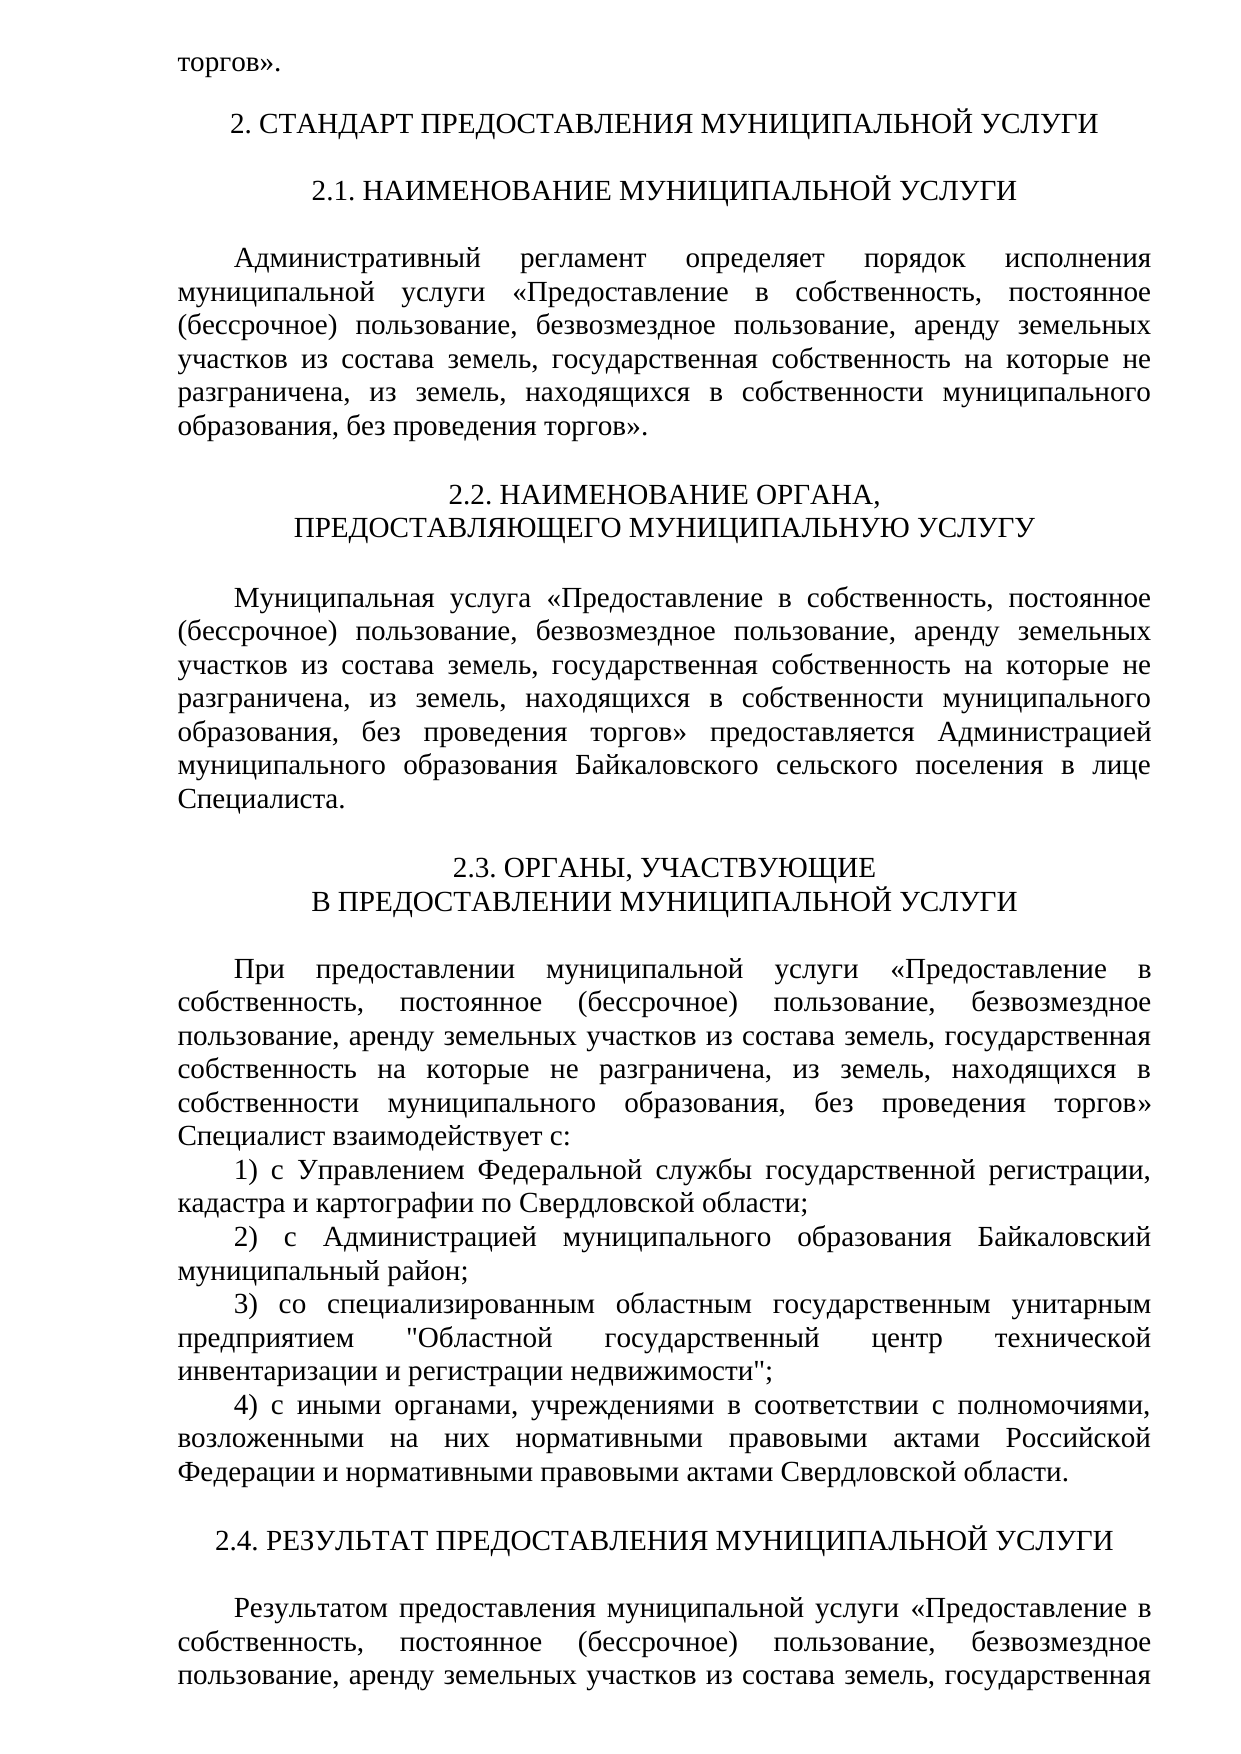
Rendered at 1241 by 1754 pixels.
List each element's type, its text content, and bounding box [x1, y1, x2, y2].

text 1) с Управлением Федеральной службы государственной регистрации, кадастра и картографии по Свердловской области; [177, 1152, 1152, 1219]
text 2) с Администрацией муниципального образования Байкаловский муниципальный район; [177, 1219, 1152, 1286]
text 2.4. РЕЗУЛЬТАТ ПРЕДОСТАВЛЕНИЯ МУНИЦИПАЛЬНОЙ УСЛУГИ [177, 1523, 1152, 1557]
text 2. СТАНДАРТ ПРЕДОСТАВЛЕНИЯ МУНИЦИПАЛЬНОЙ УСЛУГИ [177, 106, 1152, 139]
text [177, 44, 1152, 78]
text ПРЕДОСТАВЛЯЮЩЕГО МУНИЦИПАЛЬНУЮ УСЛУГУ [177, 511, 1152, 544]
text Административный регламент определяет порядок исполнения муниципальной услуги «Предоставление в собственность, постоянное (бессрочное) пользование, безвозмездное пользование, аренду земельных участков из состава земель, государственная собственность на которые не разграничена, из земель, находящихся в собственности муниципального образования, без проведения торгов». [177, 240, 1152, 441]
text 2.1. НАИМЕНОВАНИЕ МУНИЦИПАЛЬНОЙ УСЛУГИ [177, 173, 1152, 207]
text 3) со специализированным областным государственным унитарным предприятием "Областной государственный центр технической инвентаризации и регистрации недвижимости"; [177, 1286, 1152, 1387]
text При предоставлении муниципальной услуги «Предоставление в собственность, постоянное (бессрочное) пользование, безвозмездное пользование, аренду земельных участков из состава земель, государственная собственность на которые не разграничена, из земель, находящихся в собственности муниципального образования, без проведения торгов» Специалист взаимодействует с: [177, 951, 1152, 1152]
text 2.3. ОРГАНЫ, УЧАСТВУЮЩИЕ [177, 850, 1152, 884]
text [177, 1590, 1152, 1691]
text В ПРЕДОСТАВЛЕНИИ МУНИЦИПАЛЬНОЙ УСЛУГИ [177, 884, 1152, 917]
text 2.2. НАИМЕНОВАНИЕ ОРГАНА, [177, 477, 1152, 511]
text 4) с иными органами, учреждениями в соответствии с полномочиями, возложенными на них нормативными правовыми актами Российской Федерации и нормативными правовыми актами Свердловской области. [177, 1387, 1152, 1487]
text Муниципальная услуга «Предоставление в собственность, постоянное (бессрочное) пользование, безвозмездное пользование, аренду земельных участков из состава земель, государственная собственность на которые не разграничена, из земель, находящихся в собственности муниципального образования, без проведения торгов» предоставляется Администрацией муниципального образования Байкаловского сельского поселения в лице Специалиста. [177, 580, 1152, 814]
